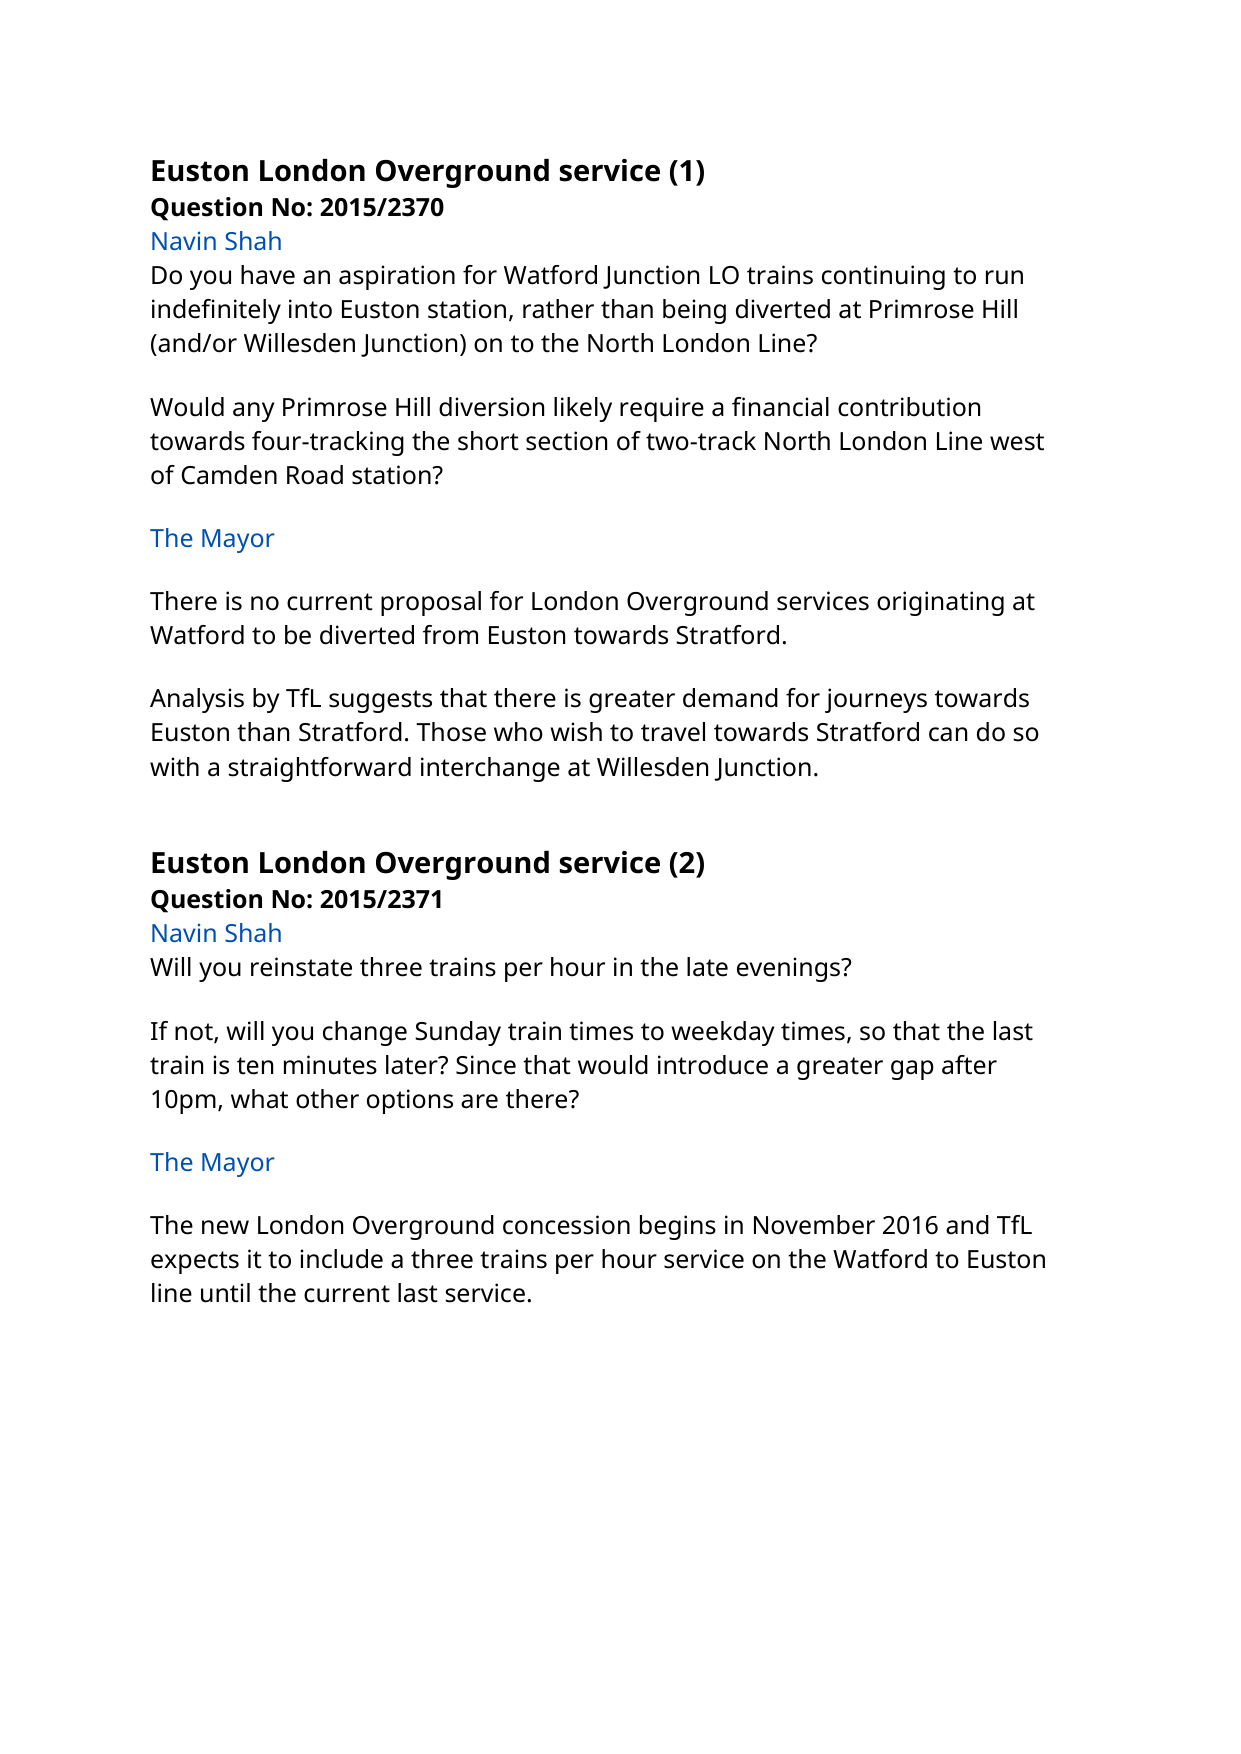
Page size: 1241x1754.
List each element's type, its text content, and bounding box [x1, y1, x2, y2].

table_cell Euston London Overground service (1) Question No: 2015/2370 Navin Shah Do you have an aspiration for Watford Junction LO trains continuing to run indefinitely into Euston station, rather than being diverted at Primrose Hill (and/or Willesden Junction) on to the North London Line? Would any Primrose Hill diversion likely require a financial contribution towards four-tracking the short section of two-track North London Line west of Camden Road station? The Mayor There is no current proposal for London Overground services originating at Watford to be diverted from Euston towards Stratford. Analysis by TfL suggests that there is greater demand for journeys towards Euston than Stratford. Those who wish to travel towards Stratford can do so with a straightforward interchange at Willesden Junction. [139, 150, 1069, 842]
table_cell Euston London Overground service (2) Question No: 2015/2371 Navin Shah Will you reinstate three trains per hour in the late evenings? If not, will you change Sunday train times to weekday times, so that the last train is ten minutes later? Since that would introduce a greater gap after 10pm, what other options are there? The Mayor The new London Overground concession begins in November 2016 and TfL expects it to include a three trains per hour service on the Watford to Euston line until the current last service. [139, 842, 1069, 1369]
